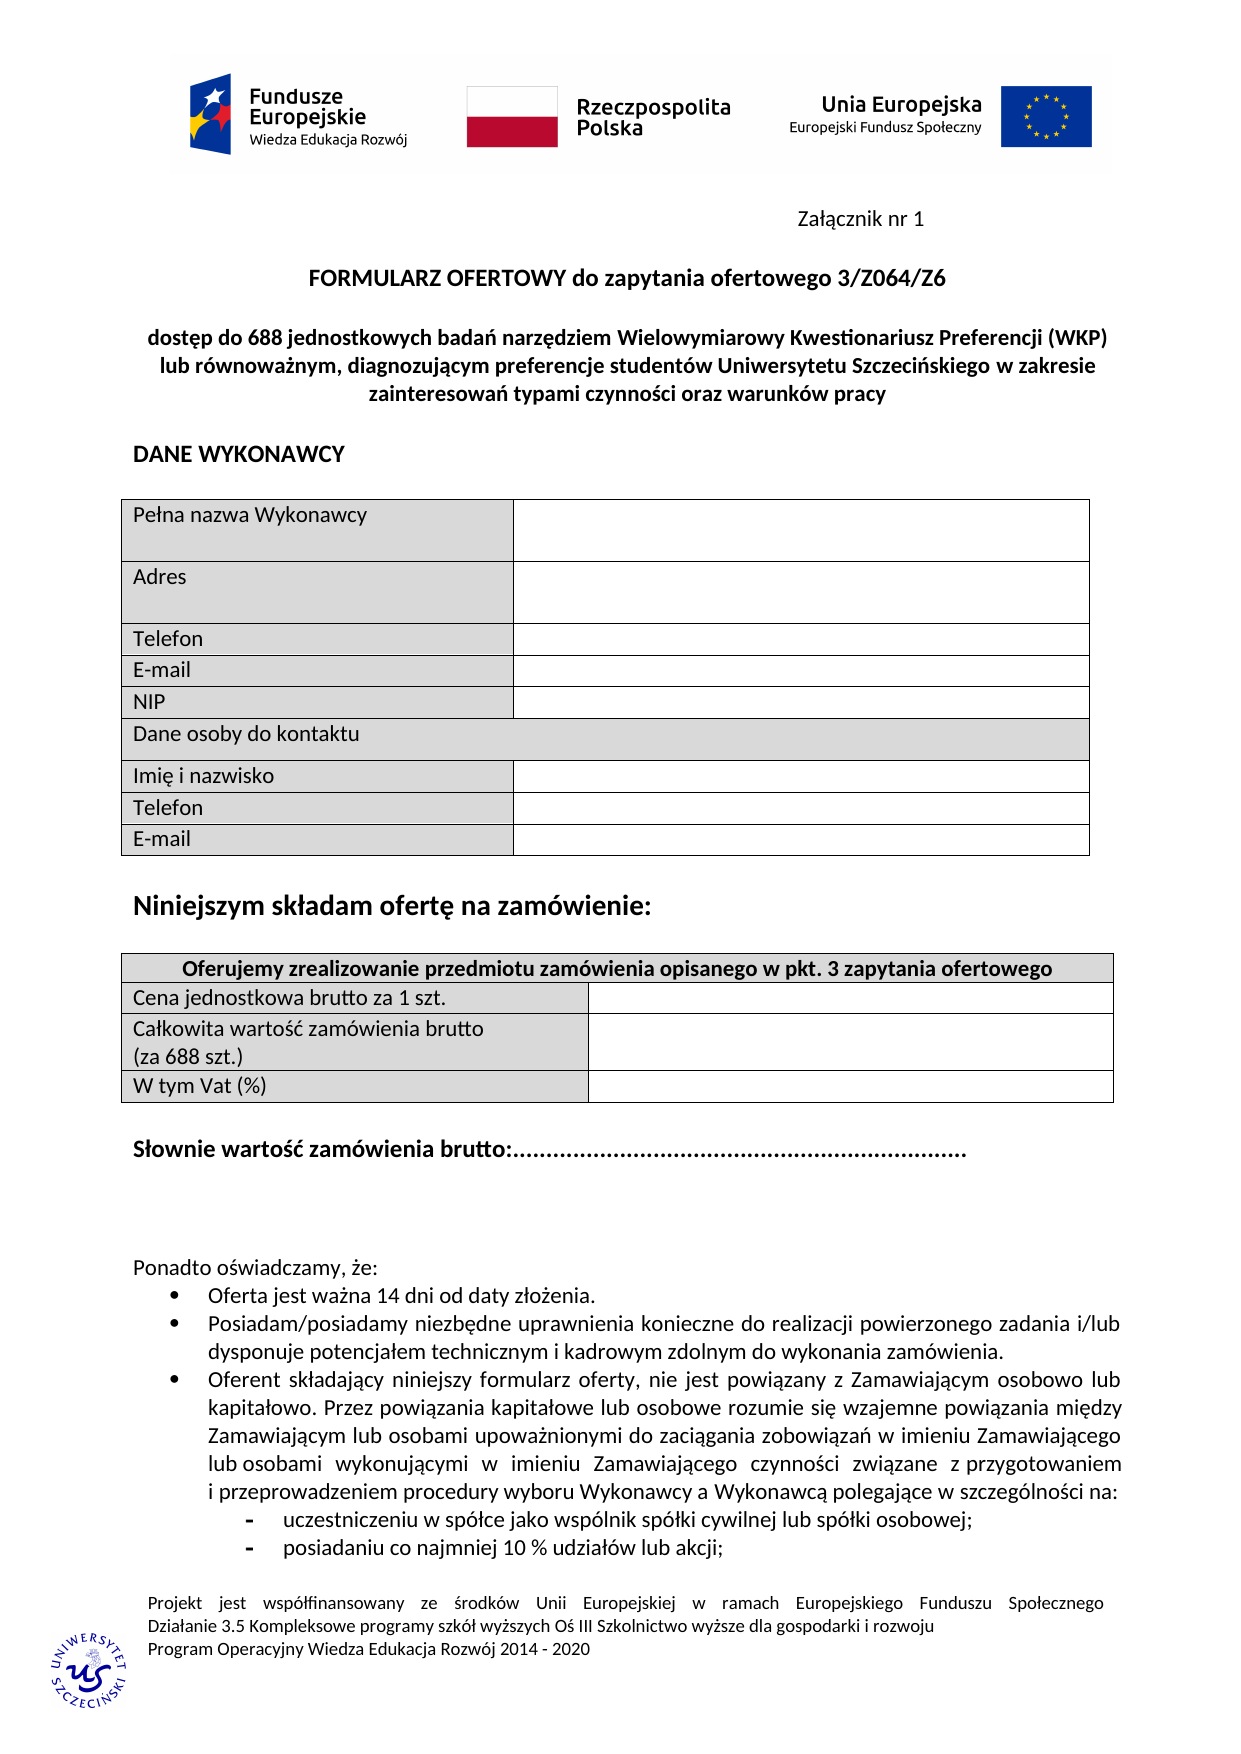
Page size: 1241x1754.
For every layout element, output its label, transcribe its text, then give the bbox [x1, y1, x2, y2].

table_cell [514, 624, 1089, 654]
table_cell [589, 983, 1113, 1013]
text dostęp do 688 jednostkowych badań narzędziem Wielowymiarowy Kwestionariusz Preferencji (WKP) lub równoważnym, diagnozującym preferencje studentów Uniwersytetu Szczecińskiego w zakresie zainteresowań typami czynności oraz warunków pracy [133, 323, 1122, 407]
table_cell Telefon [122, 793, 513, 823]
table_cell Telefon [122, 624, 513, 654]
text Słownie wartość zamówienia brutto:.................................................................... [133, 1133, 1122, 1164]
table_cell NIP [122, 687, 513, 718]
table_cell [514, 687, 1089, 718]
text DANE WYKONAWCY [133, 438, 1122, 468]
table_cell [589, 1071, 1113, 1102]
table_cell Adres [122, 562, 513, 623]
table_cell Całkowita wartość zamówienia brutto (za 688 szt.) [122, 1014, 588, 1070]
list uczestniczeniu w spółce jako wspólnik spółki cywilnej lub spółki osobowej; [245, 1505, 1122, 1533]
table_cell Dane osoby do kontaktu [122, 719, 1089, 760]
table_cell [514, 656, 1089, 686]
table_cell [514, 825, 1089, 855]
picture [51, 1633, 126, 1708]
table_cell [589, 1014, 1113, 1070]
list posiadaniu co najmniej 10 % udziałów lub akcji; [245, 1533, 1122, 1561]
table_cell Imię i nazwisko [122, 761, 513, 792]
table_cell E-mail [122, 825, 513, 855]
text Załącznik nr 1 [133, 204, 1122, 232]
text Niniejszym składam ofertę na zamówienie: [133, 887, 1122, 922]
list Posiadam/posiadamy niezbędne uprawnienia konieczne do realizacji powierzonego zadania i/lub dysponuje potencjałem technicznym i kadrowym zdolnym do wykonania zamówienia. [170, 1309, 1122, 1365]
table_header Pełna nazwa Wykonawcy [122, 500, 513, 561]
table_header Oferujemy zrealizowanie przedmiotu zamówienia opisanego w pkt. 3 zapytania ofertowego [122, 954, 1113, 982]
table_cell [514, 793, 1089, 823]
table_cell [514, 562, 1089, 623]
picture [170, 53, 1112, 175]
table_header [514, 500, 1089, 561]
list Oferta jest ważna 14 dni od daty złożenia. [170, 1281, 1122, 1309]
table_cell W tym Vat (%) [122, 1071, 588, 1102]
table_cell [514, 761, 1089, 792]
table_cell E-mail [122, 656, 513, 686]
text FORMULARZ OFERTOWY do zapytania ofertowego 3/Z064/Z6 [133, 262, 1122, 293]
table_cell Cena jednostkowa brutto za 1 szt. [122, 983, 588, 1013]
text Ponadto oświadczamy, że: [133, 1253, 1122, 1281]
list Oferent składający niniejszy formularz oferty, nie jest powiązany z Zamawiającym osobowo lub kapitałowo. Przez powiązania kapitałowe lub osobowe rozumie się wzajemne powiązania między Zamawiającym lub osobami upoważnionymi do zaciągania zobowiązań w imieniu Zamawiającego lub osobami wykonującymi w imieniu Zamawiającego czynności związane z przygotowaniem i przeprowadzeniem procedury wyboru Wykonawcy a Wykonawcą polegające w szczególności na: [170, 1365, 1122, 1505]
